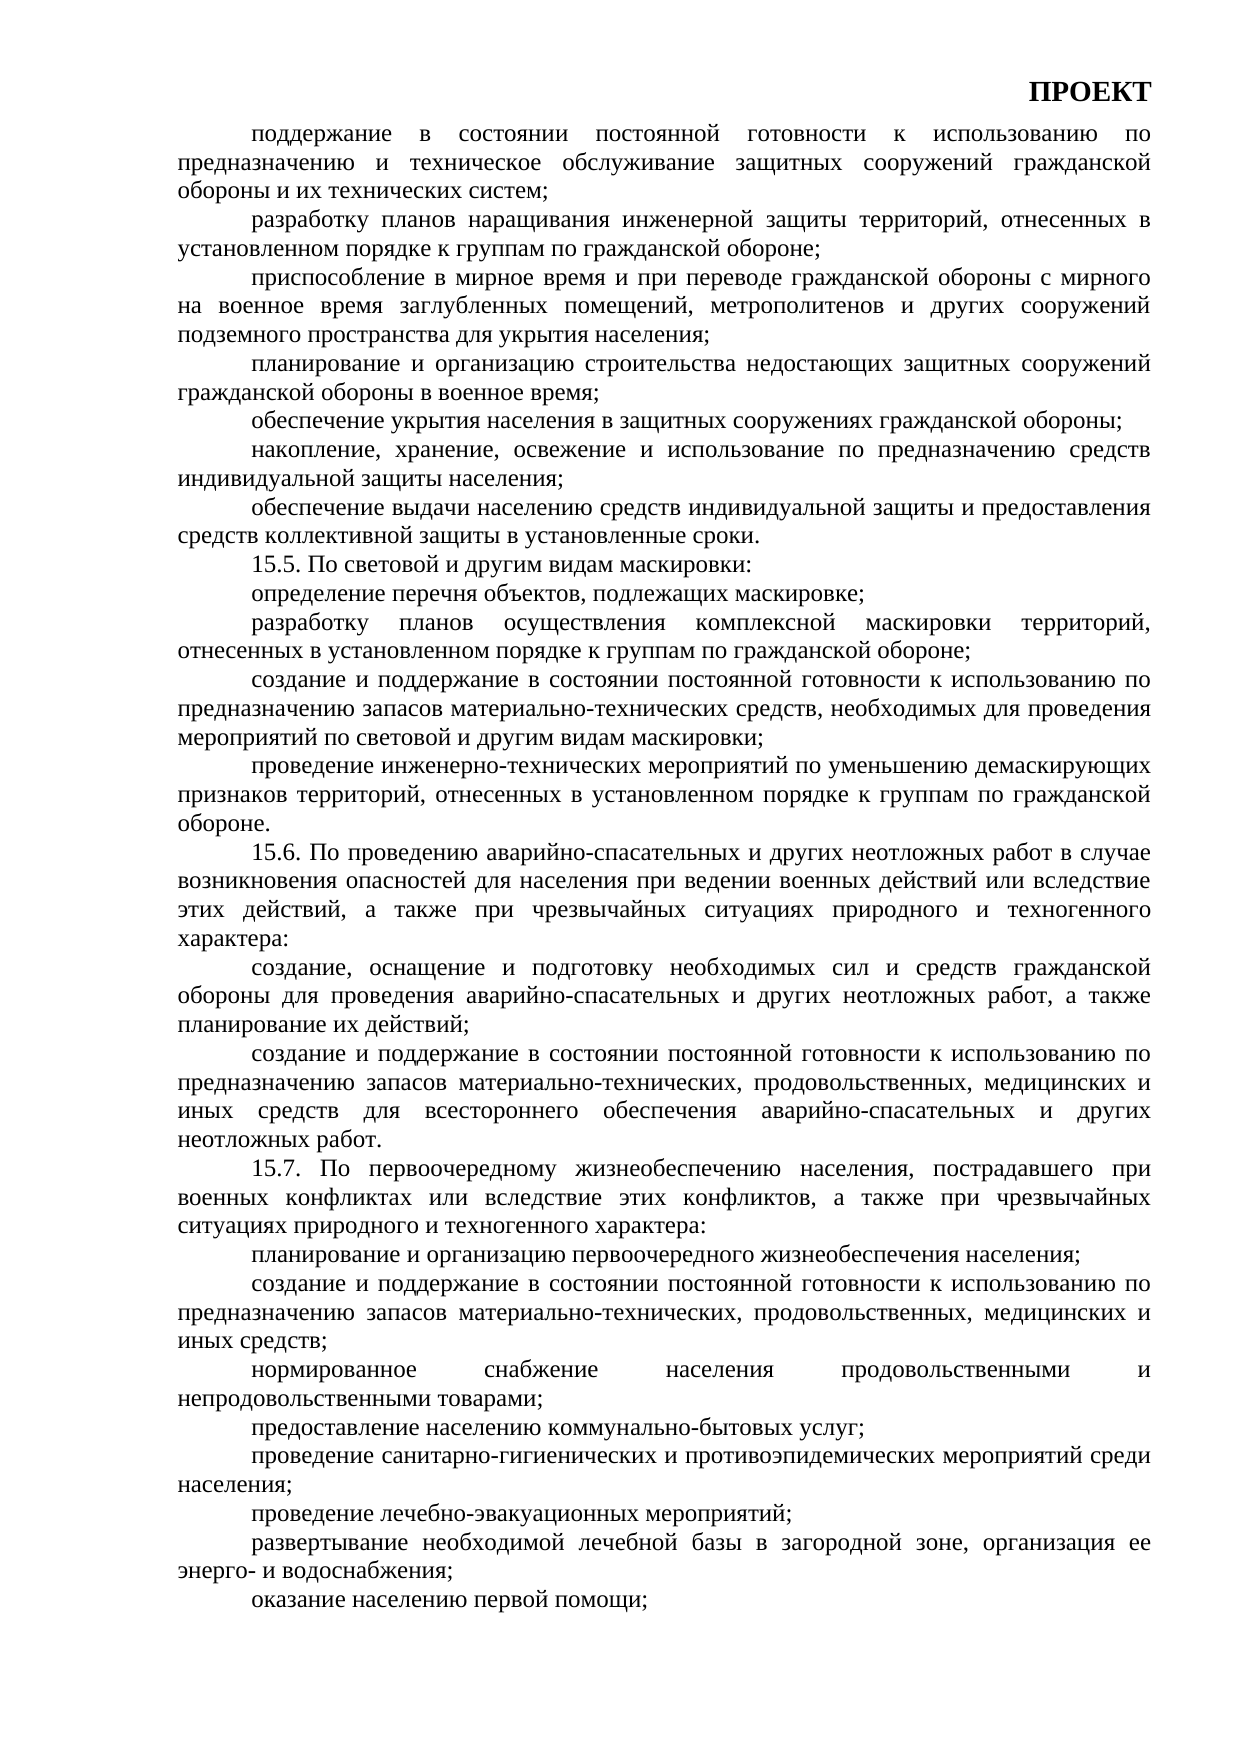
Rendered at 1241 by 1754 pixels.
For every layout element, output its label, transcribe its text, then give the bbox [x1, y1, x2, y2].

text обеспечение выдачи населению средств индивидуальной защиты и предоставления средств коллективной защиты в установленные сроки. [177, 492, 1152, 549]
text развертывание необходимой лечебной базы в загородной зоне, организация ее энерго- и водоснабжения; [177, 1527, 1152, 1584]
text проведение инженерно-технических мероприятий по уменьшению демаскирующих признаков территорий, отнесенных в установленном порядке к группам по гражданской обороне. [177, 751, 1152, 837]
text создание и поддержание в состоянии постоянной готовности к использованию по предназначению запасов материально-технических средств, необходимых для проведения мероприятий по световой и другим видам маскировки; [177, 664, 1152, 751]
text проведение санитарно-гигиенических и противоэпидемических мероприятий среди населения; [177, 1441, 1152, 1498]
text разработку планов осуществления комплексной маскировки территорий, отнесенных в установленном порядке к группам по гражданской обороне; [177, 607, 1152, 664]
text 15.7. По первоочередному жизнеобеспечению населения, пострадавшего при военных конфликтах или вследствие этих конфликтов, а также при чрезвычайных ситуациях природного и техногенного характера: [177, 1153, 1152, 1239]
text нормированное снабжение населения продовольственными и непродовольственными товарами; [177, 1354, 1152, 1412]
text накопление, хранение, освежение и использование по предназначению средств индивидуальной защиты населения; [177, 434, 1152, 492]
text обеспечение укрытия населения в защитных сооружениях гражданской обороны; [177, 406, 1152, 434]
text 15.5. По световой и другим видам маскировки: [177, 549, 1152, 578]
text разработку планов наращивания инженерной защиты территорий, отнесенных в установленном порядке к группам по гражданской обороне; [177, 204, 1152, 262]
text проведение лечебно-эвакуационных мероприятий; [177, 1498, 1152, 1527]
text поддержание в состоянии постоянной готовности к использованию по предназначению и техническое обслуживание защитных сооружений гражданской обороны и их технических систем; [177, 118, 1152, 204]
text создание и поддержание в состоянии постоянной готовности к использованию по предназначению запасов материально-технических, продовольственных, медицинских и иных средств для всестороннего обеспечения аварийно-спасательных и других неотложных работ. [177, 1038, 1152, 1153]
text планирование и организацию первоочередного жизнеобеспечения населения; [177, 1239, 1152, 1268]
text 15.6. По проведению аварийно-спасательных и других неотложных работ в случае возникновения опасностей для населения при ведении военных действий или вследствие этих действий, а также при чрезвычайных ситуациях природного и техногенного характера: [177, 837, 1152, 952]
text определение перечня объектов, подлежащих маскировке; [177, 578, 1152, 607]
text предоставление населению коммунально-бытовых услуг; [177, 1412, 1152, 1441]
text создание, оснащение и подготовку необходимых сил и средств гражданской обороны для проведения аварийно-спасательных и других неотложных работ, а также планирование их действий; [177, 952, 1152, 1038]
text создание и поддержание в состоянии постоянной готовности к использованию по предназначению запасов материально-технических, продовольственных, медицинских и иных средств; [177, 1268, 1152, 1354]
text оказание населению первой помощи; [177, 1584, 1152, 1613]
text планирование и организацию строительства недостающих защитных сооружений гражданской обороны в военное время; [177, 348, 1152, 406]
text приспособление в мирное время и при переводе гражданской обороны с мирного на военное время заглубленных помещений, метрополитенов и других сооружений подземного пространства для укрытия населения; [177, 262, 1152, 348]
